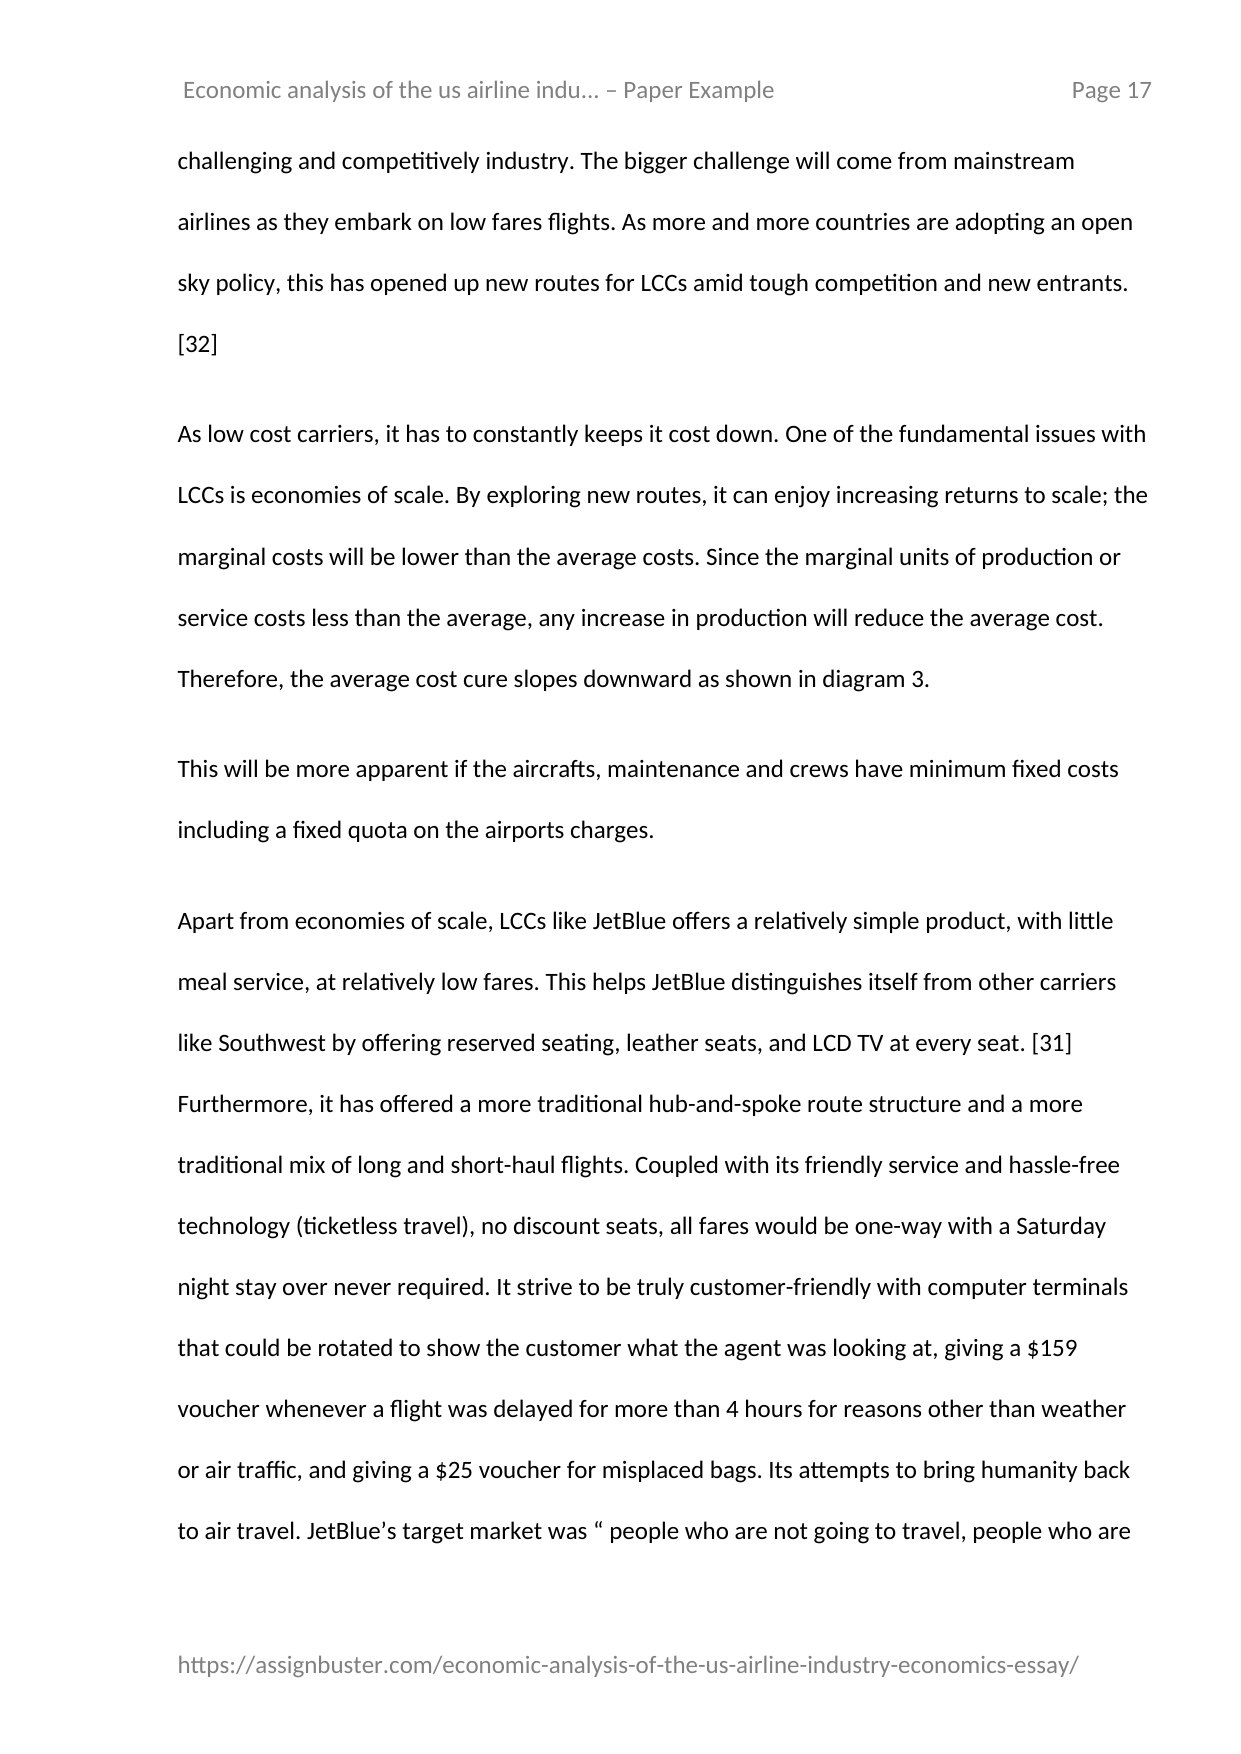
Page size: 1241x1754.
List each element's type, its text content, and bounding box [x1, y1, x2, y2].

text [177, 145, 1152, 359]
text This will be more apparent if the aircrafts, maintenance and crews have minimum fixed costs including a fixed quota on the airports charges. [177, 753, 1152, 845]
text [177, 905, 1152, 1546]
text As low cost carriers, it has to constantly keeps it cost down. One of the fundamental issues with LCCs is economies of scale. By exploring new routes, it can enjoy increasing returns to scale; the marginal costs will be lower than the average costs. Since the marginal units of production or service costs less than the average, any increase in production will reduce the average cost. Therefore, the average cost cure slopes downward as shown in diagram 3. [177, 419, 1152, 693]
